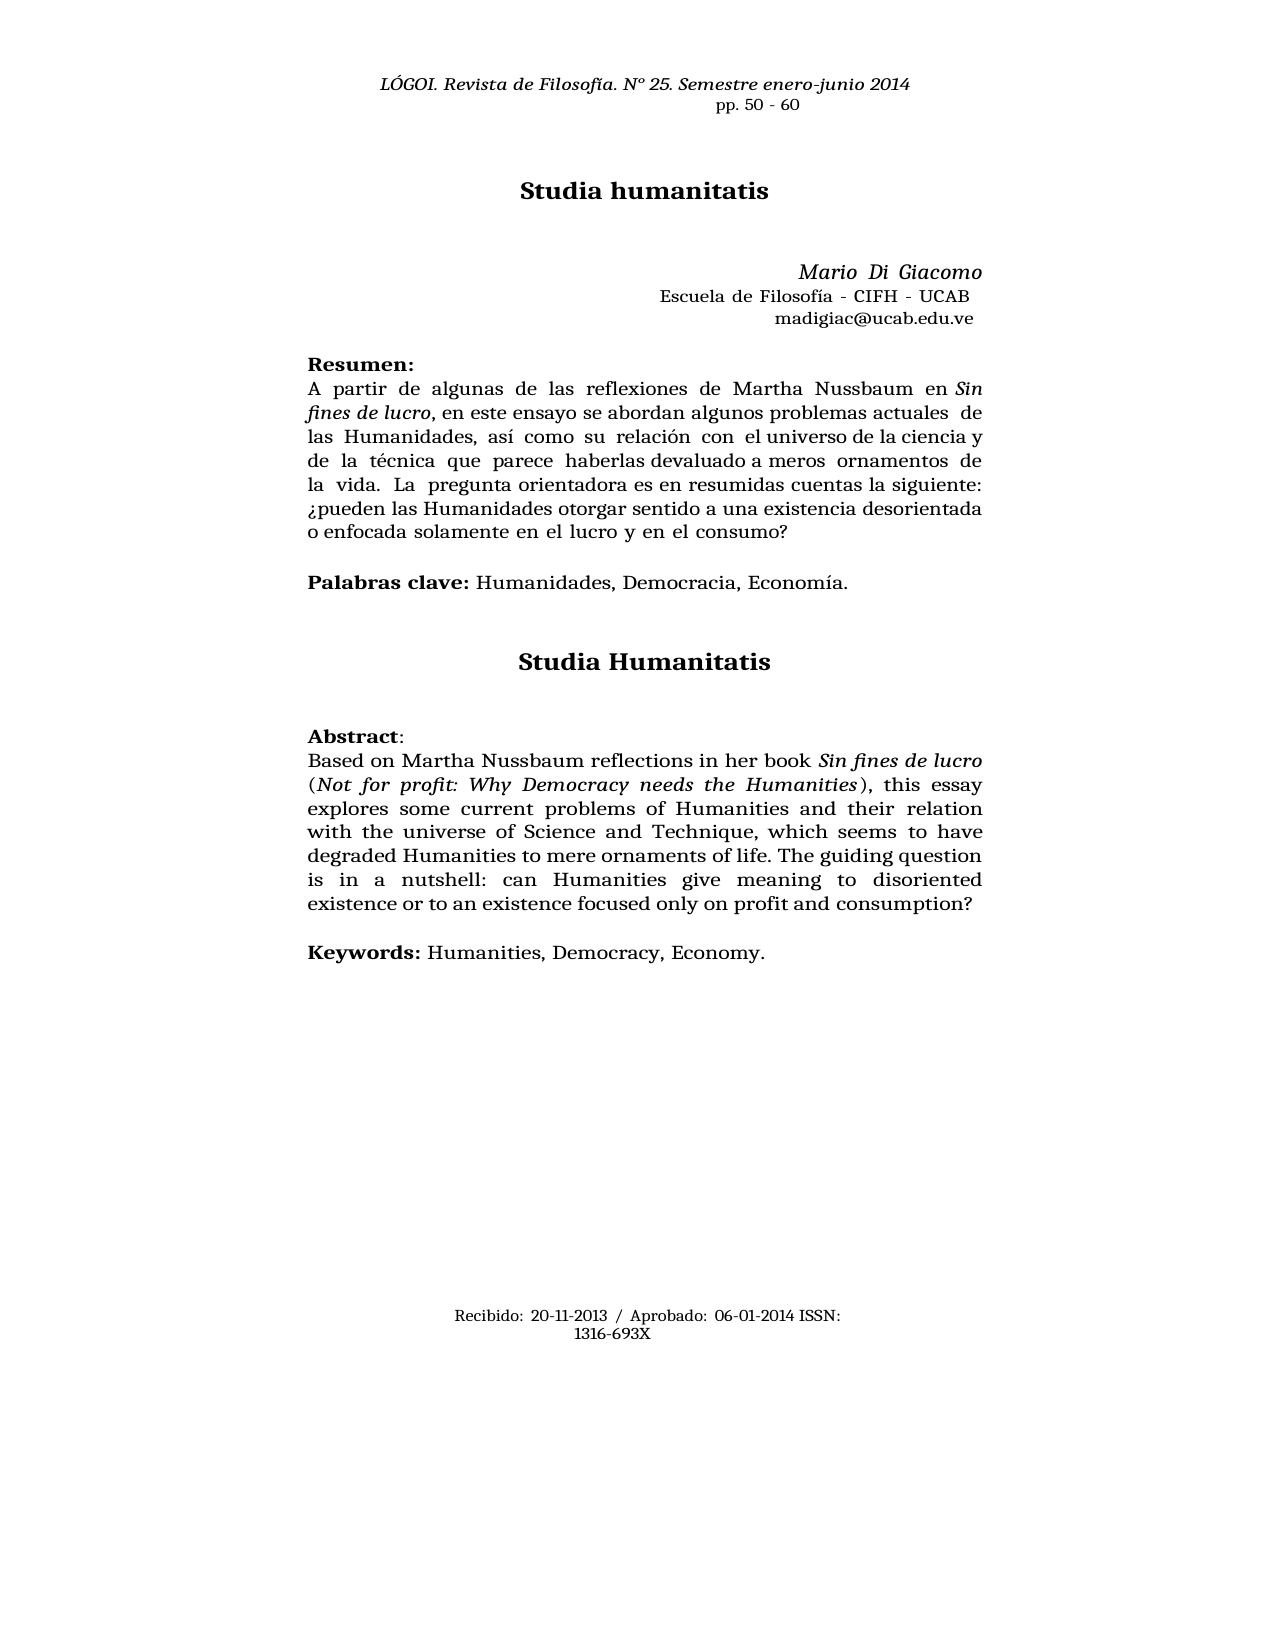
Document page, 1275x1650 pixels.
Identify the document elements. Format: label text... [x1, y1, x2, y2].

text LÓGOI. Revista de Filosofía. N° 25. Semestre enero-junio 2014 [366, 75, 924, 95]
text Abstract: [307, 726, 1096, 748]
text Resumen: [307, 354, 1096, 376]
text Palabras clave: Humanidades, Democracia, Economía. [307, 572, 1096, 595]
text Escuela de Filosofía - CIFH - UCAB [659, 287, 1096, 307]
text A partir de algunas de las reflexiones de Martha Nussbaum en Sin fines de lucro, en este ensayo se abordan algunos problemas actuales de las Humanidades, así como su relación con el universo de la ciencia y de la técnica que parece haberlas devaluado a meros ornamentos de la vida. La pregunta orientadora es en resumidas cuentas la siguiente: ¿pueden las Humanidades otorgar sentido a una existencia desorientada o enfocada solamente en el lucro y en el consumo? [307, 378, 983, 544]
title Studia humanitatis [366, 177, 924, 206]
text Based on Martha Nussbaum reflections in her book Sin fines de lucro (Not for profit: Why Democracy needs the Humanities), this essay explores some current problems of Humanities and their relation with the universe of Science and Technique, which seems to have degraded Humanities to mere ornaments of life. The guiding question is in a nutshell: can Humanities give meaning to disoriented existence or to an existence focused only on profit and consumption? [307, 749, 983, 916]
text madigiac@ucab.edu.ve [774, 308, 1096, 329]
text Recibido: 20-11-2013 / Aprobado: 06-01-2014 ISSN: 1316-693X [454, 1307, 874, 1344]
text Keywords: Humanities, Democracy, Economy. [307, 941, 1096, 964]
title Studia Humanitatis [366, 647, 924, 676]
text pp. 50 - 60 [591, 95, 924, 114]
text Mario Di Giacomo [179, 260, 982, 285]
